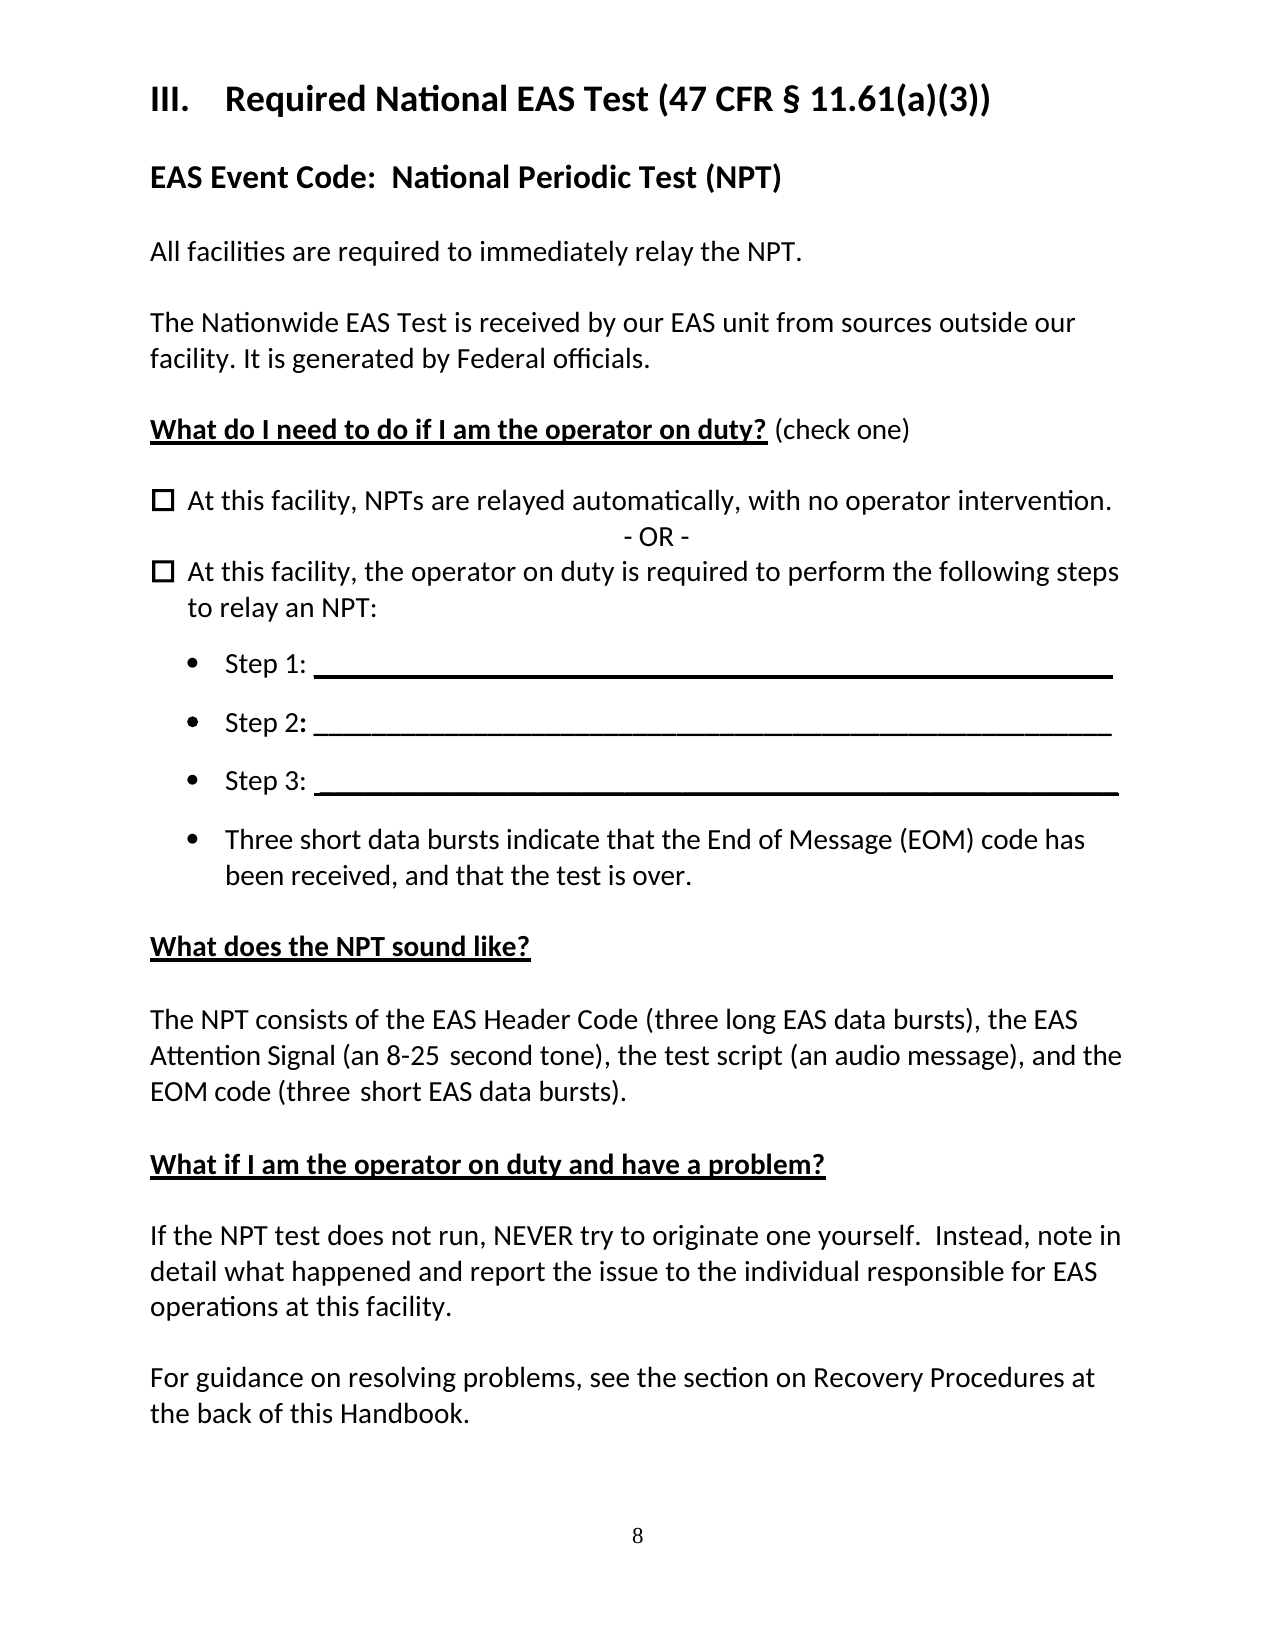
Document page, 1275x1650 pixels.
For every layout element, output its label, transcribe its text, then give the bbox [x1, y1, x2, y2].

list Step 1: _______________________________________________________ [187, 645, 1125, 681]
text What do I need to do if I am the operator on duty? (check one) [150, 411, 1125, 447]
text What does the NPT sound like? [150, 928, 1125, 964]
list At this facility, NPTs are relayed automatically, with no operator intervention. [150, 482, 1125, 518]
text EAS Event Code: National Periodic Test (NPT) [150, 156, 1125, 197]
list Three short data bursts indicate that the End of Message (EOM) code has been received, and that the test is over. [187, 821, 1125, 892]
list Step 3: _______________________________________________________ [187, 762, 1125, 798]
text The Nationwide EAS Test is received by our EAS unit from sources outside our facility. It is generated by Federal officials. [150, 304, 1125, 375]
list Step 2: _______________________________________________________ [187, 704, 1125, 739]
text If the NPT test does not run, NEVER try to originate one yourself. Instead, note in detail what happened and report the issue to the individual responsible for EAS operations at this facility. [150, 1217, 1125, 1324]
text All facilities are required to immediately relay the NPT. [150, 233, 1125, 268]
text - OR - [187, 518, 1125, 553]
list At this facility, the operator on duty is required to perform the following steps to relay an NPT: [150, 553, 1125, 625]
text The NPT consists of the EAS Header Code (three long EAS data bursts), the EAS Attention Signal (an 8-25 second tone), the test script (an audio message), and the EOM code (three short EAS data bursts). [150, 1001, 1125, 1108]
text For guidance on resolving problems, see the section on Recovery Procedures at the back of this Handbook. [150, 1359, 1125, 1431]
text What if I am the operator on duty and have a problem? [150, 1146, 1125, 1181]
subtitle Required National EAS Test (47 CFR § 11.61(a)(3)) [150, 75, 1125, 121]
